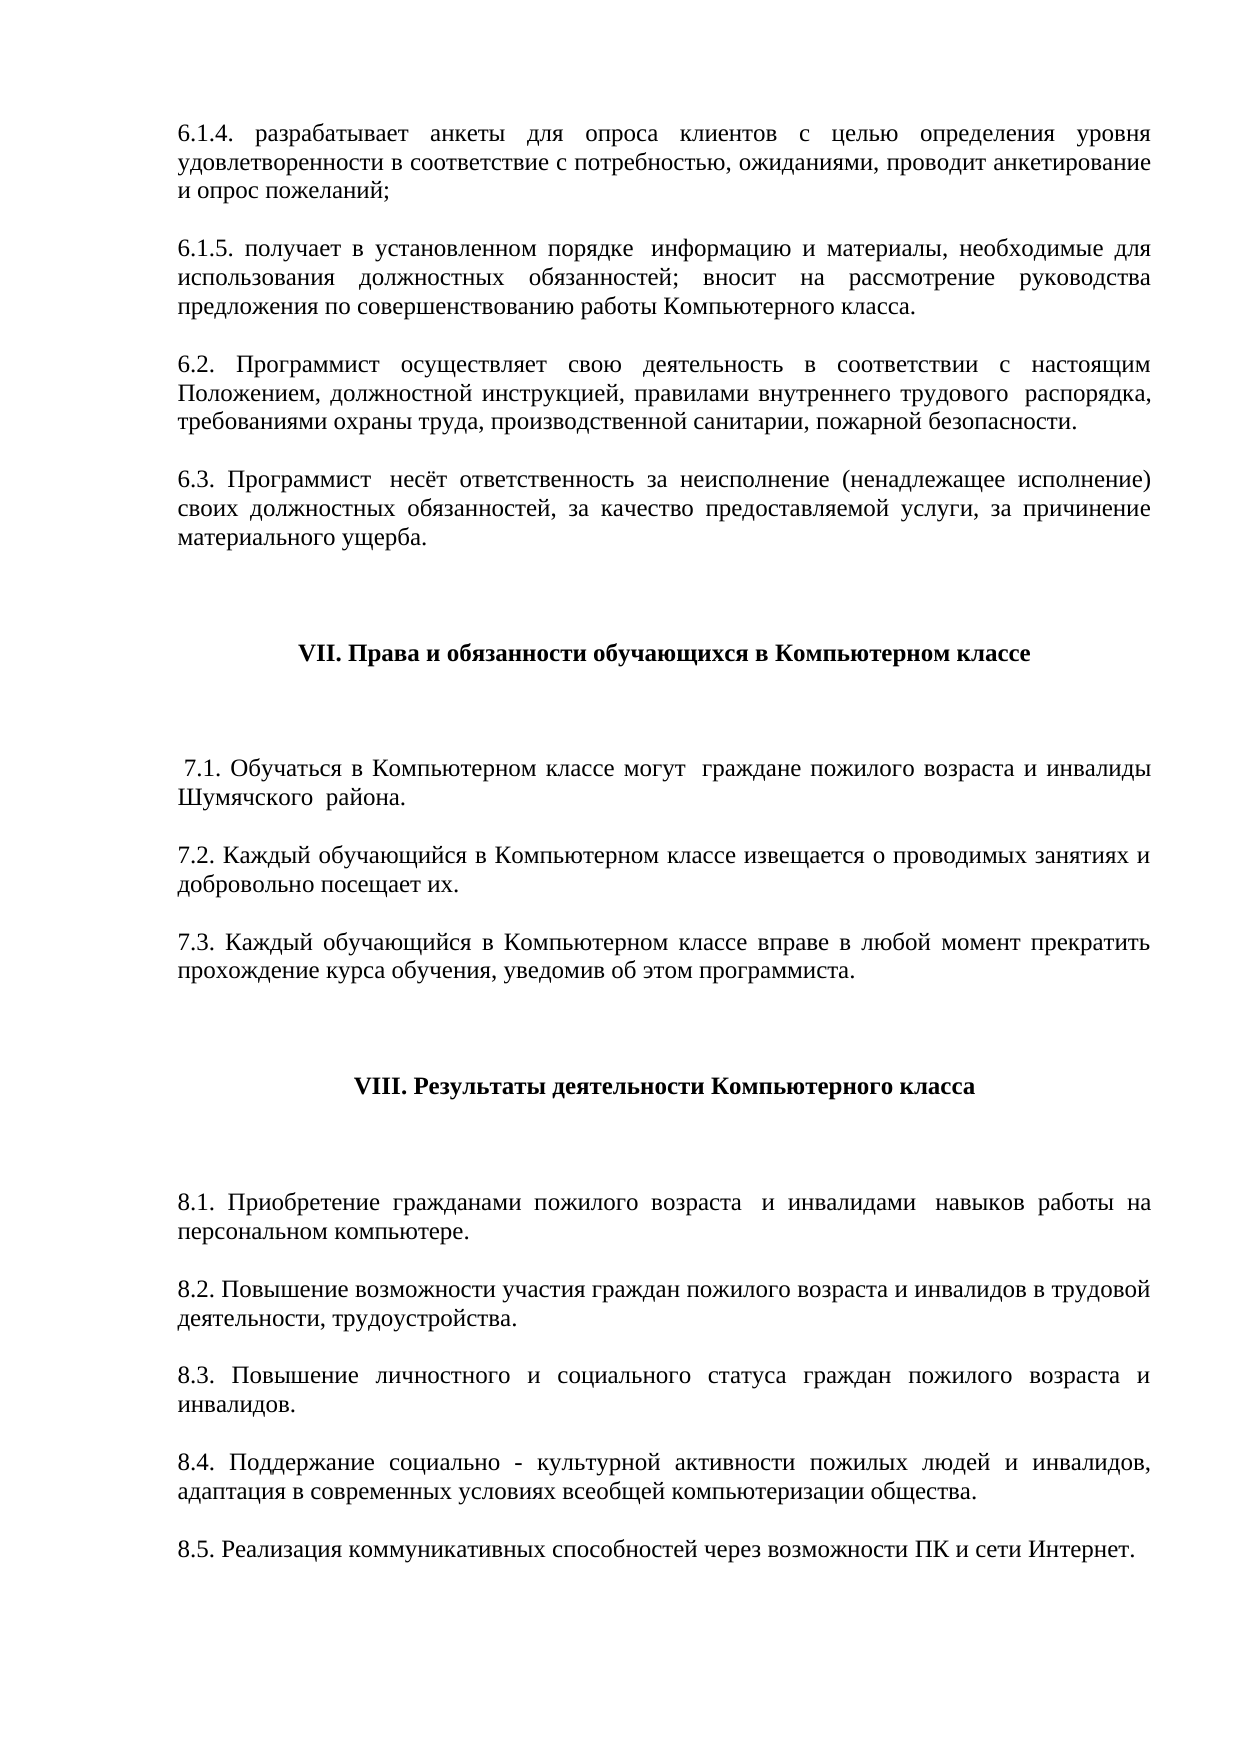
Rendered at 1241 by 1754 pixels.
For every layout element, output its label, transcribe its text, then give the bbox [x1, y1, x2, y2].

text 7.2. Каждый обучающийся в Компьютерном классе извещается о проводимых занятиях и добровольно посещает их. [177, 840, 1152, 898]
text VII. Права и обязанности обучающихся в Компьютерном классе [177, 638, 1152, 666]
text 6.1.5. получает в установленном порядке информацию и материалы, необходимые для использования должностных обязанностей; вносит на рассмотрение руководства предложения по совершенствованию работы Компьютерного класса. [177, 233, 1152, 320]
text 8.3. Повышение личностного и социального статуса граждан пожилого возраста и инвалидов. [177, 1361, 1152, 1418]
text 8.2. Повышение возможности участия граждан пожилого возраста и инвалидов в трудовой деятельности, трудоустройства. [177, 1274, 1152, 1331]
text VIII. Результаты деятельности Компьютерного класса [177, 1071, 1152, 1100]
text 6.3. Программист несёт ответственность за неисполнение (ненадлежащее исполнение) своих должностных обязанностей, за качество предоставляемой услуги, за причинение материального ущерба. [177, 464, 1152, 551]
text 8.5. Реализация коммуникативных способностей через возможности ПК и сети Интернет. [177, 1534, 1152, 1563]
text 6.2. Программист осуществляет свою деятельность в соответствии с настоящим Положением, должностной инструкцией, правилами внутреннего трудового распорядка, требованиями охраны труда, производственной санитарии, пожарной безопасности. [177, 349, 1152, 435]
text 6.1.4. разрабатывает анкеты для опроса клиентов с целью определения уровня удовлетворенности в соответствие с потребностью, ожиданиями, проводит анкетирование и опрос пожеланий; [177, 118, 1152, 204]
text 7.3. Каждый обучающийся в Компьютерном классе вправе в любой момент прекратить прохождение курса обучения, уведомив об этом программиста. [177, 927, 1152, 984]
text 8.4. Поддержание социально - культурной активности пожилых людей и инвалидов, адаптация в современных условиях всеобщей компьютеризации общества. [177, 1447, 1152, 1505]
text 7.1. Обучаться в Компьютерном классе могут граждане пожилого возраста и инвалиды Шумячского района. [177, 753, 1152, 811]
text 8.1. Приобретение гражданами пожилого возраста и инвалидами навыков работы на персональном компьютере. [177, 1187, 1152, 1245]
